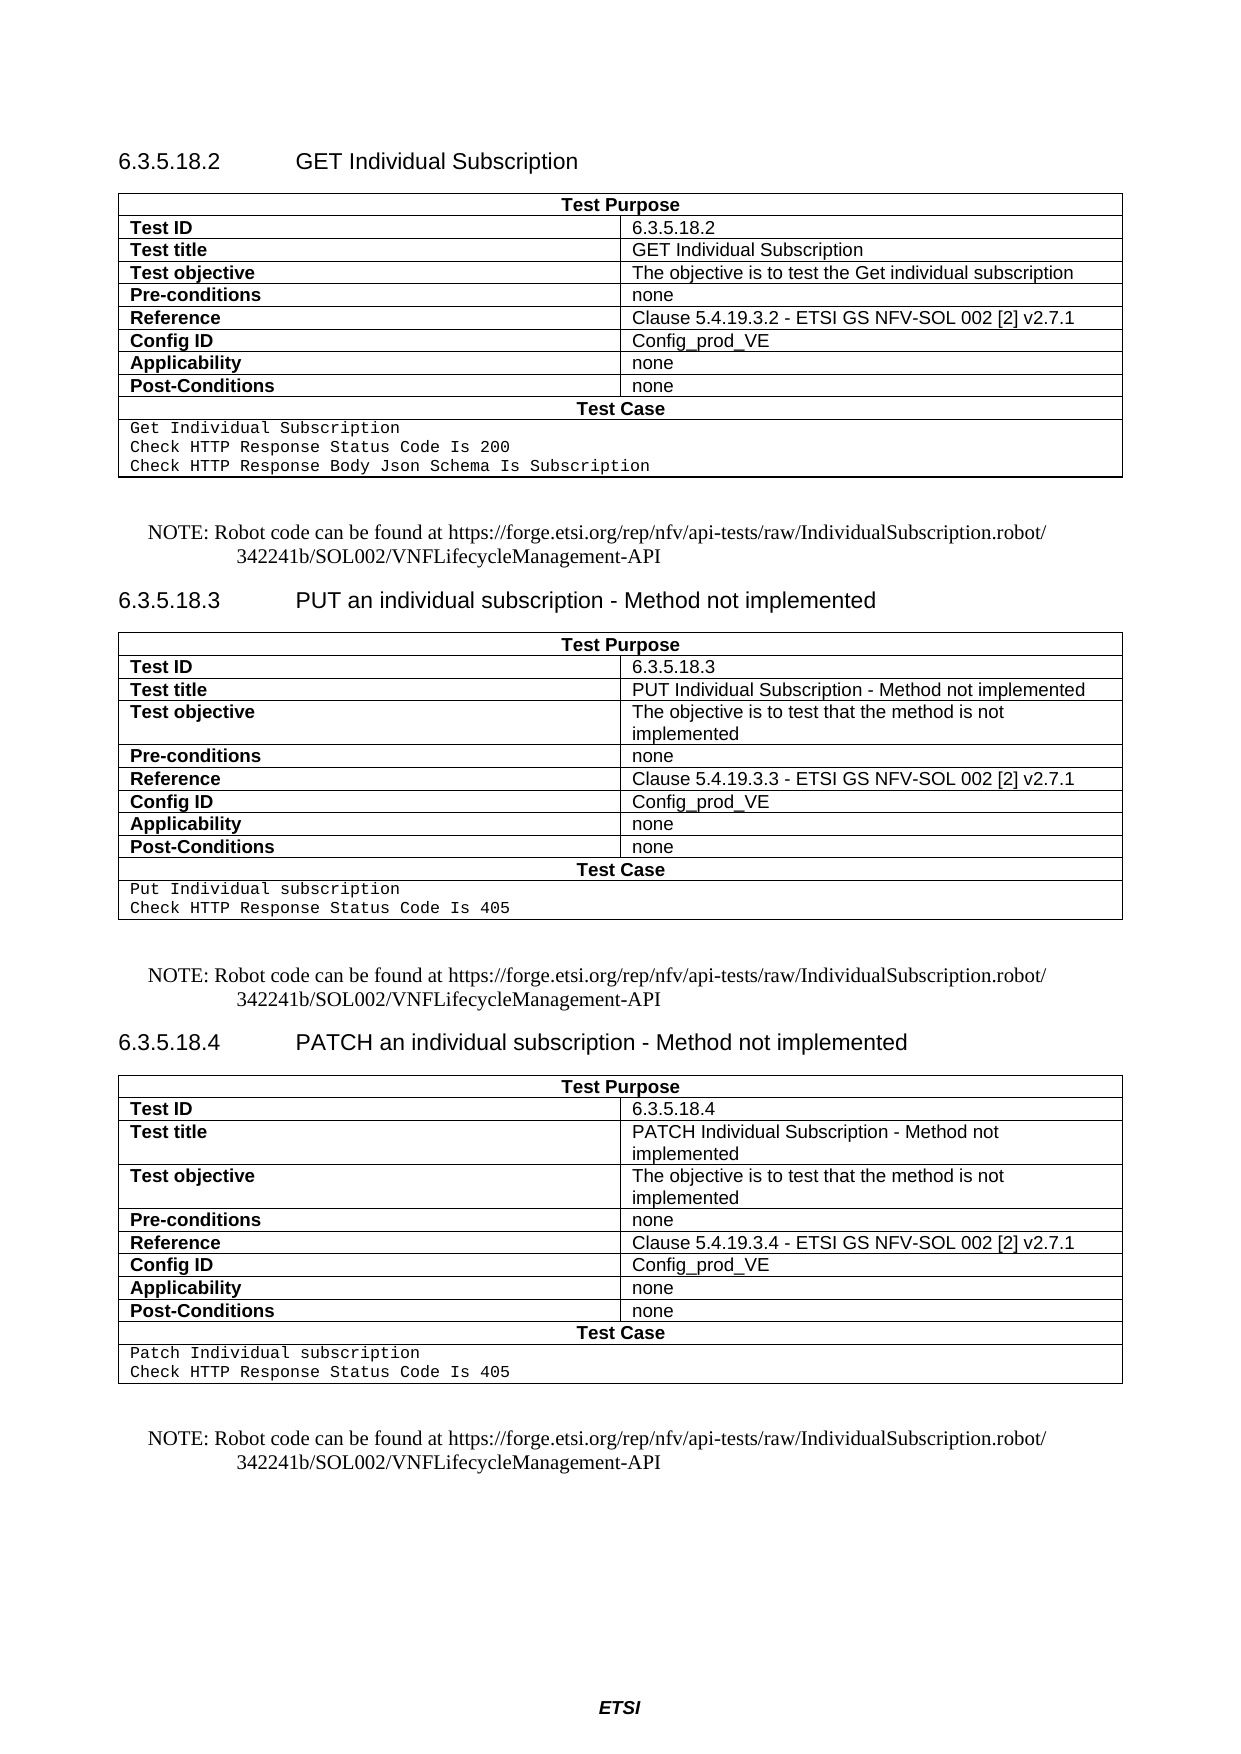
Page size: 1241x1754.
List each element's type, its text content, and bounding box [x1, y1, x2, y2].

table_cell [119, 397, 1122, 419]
subtitle 6.3.5.18.4 PATCH an individual subscription - Method not implemented [118, 1029, 1122, 1056]
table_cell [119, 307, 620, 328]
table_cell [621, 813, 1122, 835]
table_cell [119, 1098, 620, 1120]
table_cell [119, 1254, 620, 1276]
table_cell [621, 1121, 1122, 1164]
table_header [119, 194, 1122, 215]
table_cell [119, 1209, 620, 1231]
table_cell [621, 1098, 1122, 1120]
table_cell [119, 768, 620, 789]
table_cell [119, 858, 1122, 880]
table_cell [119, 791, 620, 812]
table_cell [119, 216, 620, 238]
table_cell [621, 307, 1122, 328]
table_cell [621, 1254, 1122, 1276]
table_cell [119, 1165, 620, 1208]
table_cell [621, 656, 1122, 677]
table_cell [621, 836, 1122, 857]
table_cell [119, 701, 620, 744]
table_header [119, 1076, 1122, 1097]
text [148, 520, 1122, 568]
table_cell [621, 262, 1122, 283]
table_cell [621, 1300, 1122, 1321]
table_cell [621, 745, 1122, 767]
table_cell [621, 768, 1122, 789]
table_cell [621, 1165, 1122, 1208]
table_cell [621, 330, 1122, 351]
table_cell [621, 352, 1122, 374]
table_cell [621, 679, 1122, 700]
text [148, 1426, 1122, 1474]
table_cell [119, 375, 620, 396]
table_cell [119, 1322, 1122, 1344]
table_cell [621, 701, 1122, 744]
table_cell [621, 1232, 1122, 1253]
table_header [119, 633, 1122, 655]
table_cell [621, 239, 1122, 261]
text NOTE: Robot code can be found at https://forge.etsi.org/rep/nfv/api-tests/raw/IndividualSubscription.robot/342241b/SOL002/VNFLifecycleManagement-API [148, 962, 1122, 1011]
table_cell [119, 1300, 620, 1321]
subtitle 6.3.5.18.3 PUT an individual subscription - Method not implemented [118, 587, 1122, 613]
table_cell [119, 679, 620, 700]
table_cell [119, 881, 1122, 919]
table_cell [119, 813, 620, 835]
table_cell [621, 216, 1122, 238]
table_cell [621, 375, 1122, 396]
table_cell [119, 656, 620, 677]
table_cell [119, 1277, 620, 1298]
subtitle 6.3.5.18.2 GET Individual Subscription [118, 148, 1122, 174]
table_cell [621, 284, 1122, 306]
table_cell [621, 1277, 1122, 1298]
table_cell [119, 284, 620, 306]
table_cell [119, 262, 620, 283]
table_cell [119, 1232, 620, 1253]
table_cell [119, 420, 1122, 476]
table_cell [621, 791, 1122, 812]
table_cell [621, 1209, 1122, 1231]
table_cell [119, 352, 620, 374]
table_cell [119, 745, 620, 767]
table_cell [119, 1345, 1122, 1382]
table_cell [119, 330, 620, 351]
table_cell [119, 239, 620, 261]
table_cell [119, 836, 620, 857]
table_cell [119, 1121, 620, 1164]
